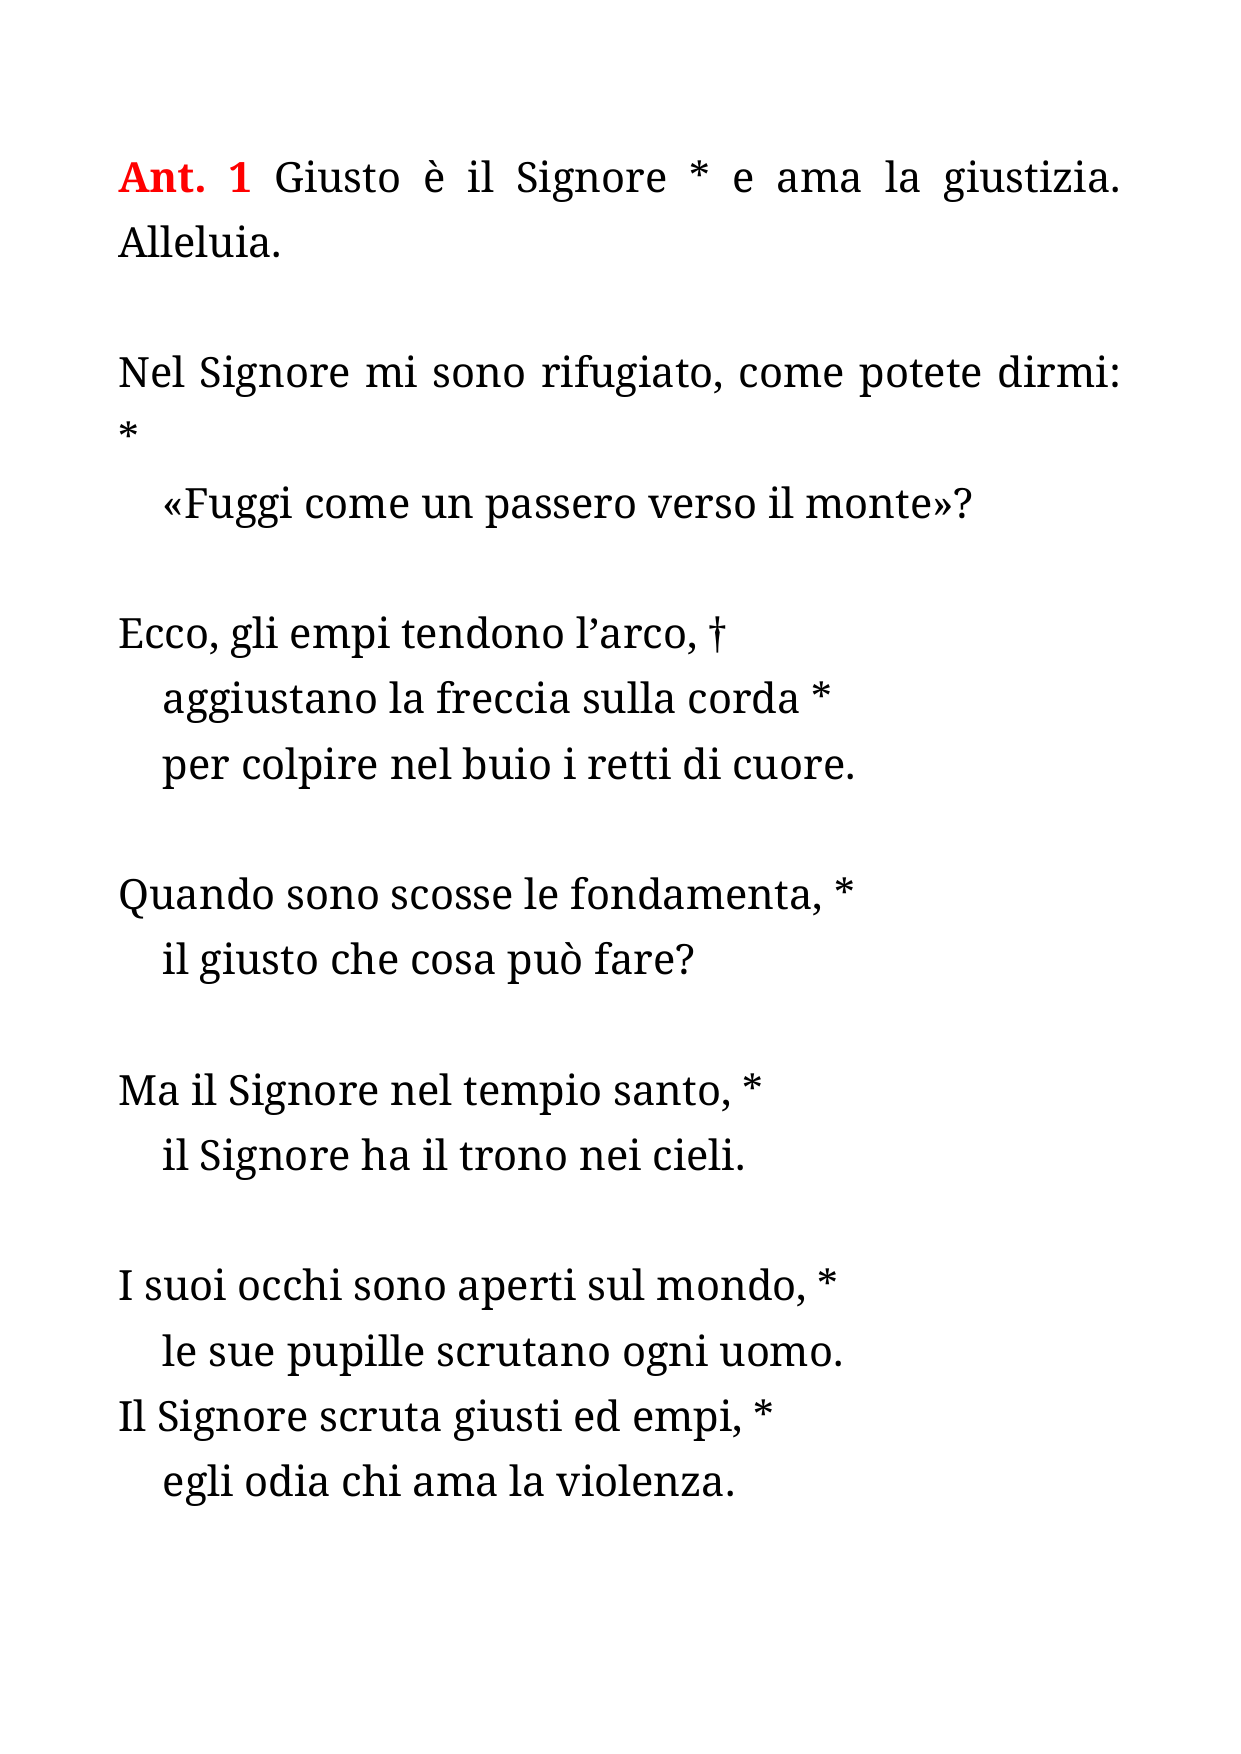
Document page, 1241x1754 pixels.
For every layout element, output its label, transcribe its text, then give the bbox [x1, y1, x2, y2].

text Il Signore scruta giusti ed empi, * [118, 1387, 1122, 1443]
text I suoi occhi sono aperti sul mondo, * [118, 1256, 1122, 1313]
text Ecco, gli empi tendono l’arco, † [118, 604, 1122, 661]
text aggiustano la freccia sulla corda * [118, 669, 1122, 726]
text Nel Signore mi sono rifugiato, come potete dirmi: * [118, 343, 1122, 465]
text il Signore ha il trono nei cieli. [118, 1126, 1122, 1182]
text egli odia chi ama la violenza. [118, 1452, 1122, 1508]
text le sue pupille scrutano ogni uomo. [118, 1321, 1122, 1378]
text Quando sono scosse le fondamenta, * [118, 865, 1122, 922]
text il giusto che cosa può fare? [118, 930, 1122, 987]
text per colpire nel buio i retti di cuore. [118, 734, 1122, 791]
text Ma il Signore nel tempio santo, * [118, 1061, 1122, 1117]
text Ant. 1 Giusto è il Signore * e ama la giustizia. Alleluia. [118, 148, 1122, 269]
text «Fuggi come un passero verso il monte»? [118, 474, 1122, 530]
